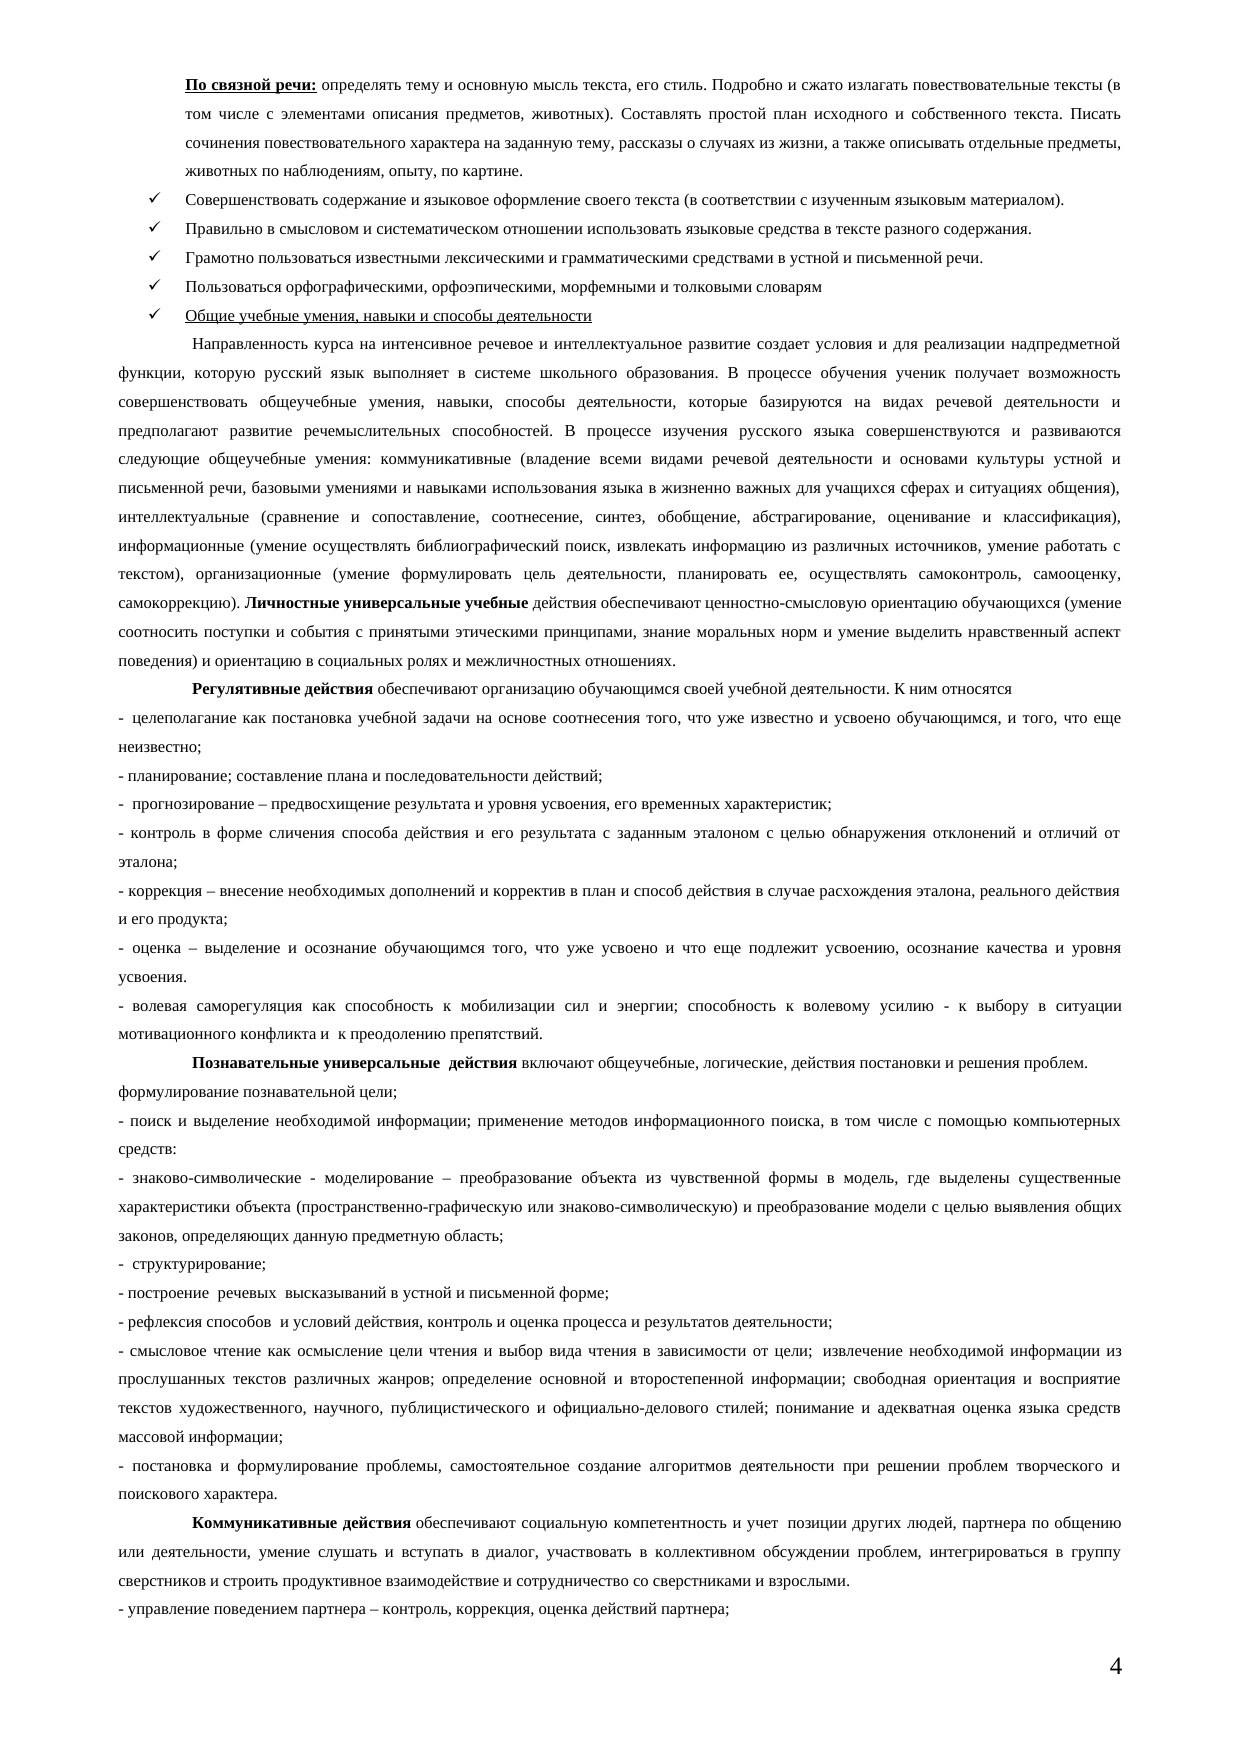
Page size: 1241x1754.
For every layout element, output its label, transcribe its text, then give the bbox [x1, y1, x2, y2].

text Направленность курса на интенсивное речевое и интеллектуальное развитие создает условия и для реализации надпредметной функции, которую русский язык выполняет в системе школьного образования. В процессе обучения ученик получает возможность совершенствовать общеучебные умения, навыки, способы деятельности, которые базируются на видах речевой деятельности и предполагают развитие речемыслительных способностей. В процессе изучения русского языка совершенствуются и развиваются следующие общеучебные умения: коммуникативные (владение всеми видами речевой деятельности и основами культуры устной и письменной речи, базовыми умениями и навыками использования языка в жизненно важных для учащихся сферах и ситуациях общения), интеллектуальные (сравнение и сопоставление, соотнесение, синтез, обобщение, абстрагирование, оценивание и классификация), информационные (умение осуществлять библиографический поиск, извлекать информацию из различных источников, умение работать с текстом), организационные (умение формулировать цель деятельности, планировать ее, осуществлять самоконтроль, самооценку, самокоррекцию). Личностные универсальные учебные действия обеспечивают ценностно-смысловую ориентацию обучающихся (умение соотносить поступки и события с принятыми этическими принципами, знание моральных норм и умение выделить нравственный аспект поведения) и ориентацию в социальных ролях и межличностных отношениях. [118, 334, 1122, 669]
text - оценка – выделение и осознание обучающимся того, что уже усвоено и что еще подлежит усвоению, осознание качества и уровня усвоения. [118, 938, 1122, 986]
text - целеполагание как постановка учебной задачи на основе соотнесения того, что уже известно и усвоено обучающимся, и того, что еще неизвестно; [118, 708, 1122, 756]
text - планирование; составление плана и последовательности действий; [118, 765, 1122, 784]
list Общие учебные умения, навыки и способы деятельности [148, 305, 1122, 324]
text Регулятивные действия обеспечивают организацию обучающимся своей учебной деятельности. К ним относятся [118, 679, 1122, 698]
text - коррекция – внесение необходимых дополнений и корректив в план и способ действия в случае расхождения эталона, реального действия и его продукта; [118, 880, 1122, 928]
list По связной речи: определять тему и основную мысль текста, его стиль. Подробно и сжато излагать повествовательные тексты (в том числе с элементами описания предметов, животных). Составлять простой план исходного и собственного текста. Писать сочинения повествовательного характера на заданную тему, рассказы о случаях из жизни, а также описывать отдельные предметы, животных по наблюдениям, опыту, по картине. [185, 75, 1122, 180]
list Пользоваться орфографическими, орфоэпическими, морфемными и толковыми словарям [148, 276, 1122, 296]
text - контроль в форме сличения способа действия и его результата с заданным эталоном с целью обнаружения отклонений и отличий от эталона; [118, 823, 1122, 871]
list Совершенствовать содержание и языковое оформление своего текста (в соответствии с изученным языковым материалом). [148, 190, 1122, 209]
text - структурирование; [118, 1254, 1122, 1273]
list Правильно в смысловом и систематическом отношении использовать языковые средства в тексте разного содержания. [148, 219, 1122, 238]
list Грамотно пользоваться известными лексическими и грамматическими средствами в устной и письменной речи. [148, 248, 1122, 267]
text - постановка и формулирование проблемы, самостоятельное создание алгоритмов деятельности при решении проблем творческого и поискового характера. [118, 1455, 1122, 1503]
text - смысловое чтение как осмысление цели чтения и выбор вида чтения в зависимости от цели; извлечение необходимой информации из прослушанных текстов различных жанров; определение основной и второстепенной информации; свободная ориентация и восприятие текстов художественного, научного, публицистического и официально-делового стилей; понимание и адекватная оценка языка средств массовой информации; [118, 1340, 1122, 1446]
text Познавательные универсальные действия включают общеучебные, логические, действия постановки и решения проблем. [118, 1053, 1122, 1072]
text формулирование познавательной цели; [118, 1082, 1122, 1101]
text - рефлексия способов и условий действия, контроль и оценка процесса и результатов деятельности; [118, 1312, 1122, 1331]
text - управление поведением партнера – контроль, коррекция, оценка действий партнера; [118, 1599, 1122, 1618]
text - знаково-символические - моделирование – преобразование объекта из чувственной формы в модель, где выделены существенные характеристики объекта (пространственно-графическую или знаково-символическую) и преобразование модели с целью выявления общих законов, определяющих данную предметную область; [118, 1168, 1122, 1244]
text - поиск и выделение необходимой информации; применение методов информационного поиска, в том числе с помощью компьютерных средств: [118, 1110, 1122, 1158]
text - волевая саморегуляция как способность к мобилизации сил и энергии; способность к волевому усилию - к выбору в ситуации мотивационного конфликта и к преодолению препятствий. [118, 995, 1122, 1043]
text - прогнозирование – предвосхищение результата и уровня усвоения, его временных характеристик; [118, 794, 1122, 813]
text - построение речевых высказываний в устной и письменной форме; [118, 1283, 1122, 1302]
text Коммуникативные действия обеспечивают социальную компетентность и учет позиции других людей, партнера по общению или деятельности, умение слушать и вступать в диалог, участвовать в коллективном обсуждении проблем, интегрироваться в группу сверстников и строить продуктивное взаимодействие и сотрудничество со сверстниками и взрослыми. [118, 1513, 1122, 1589]
